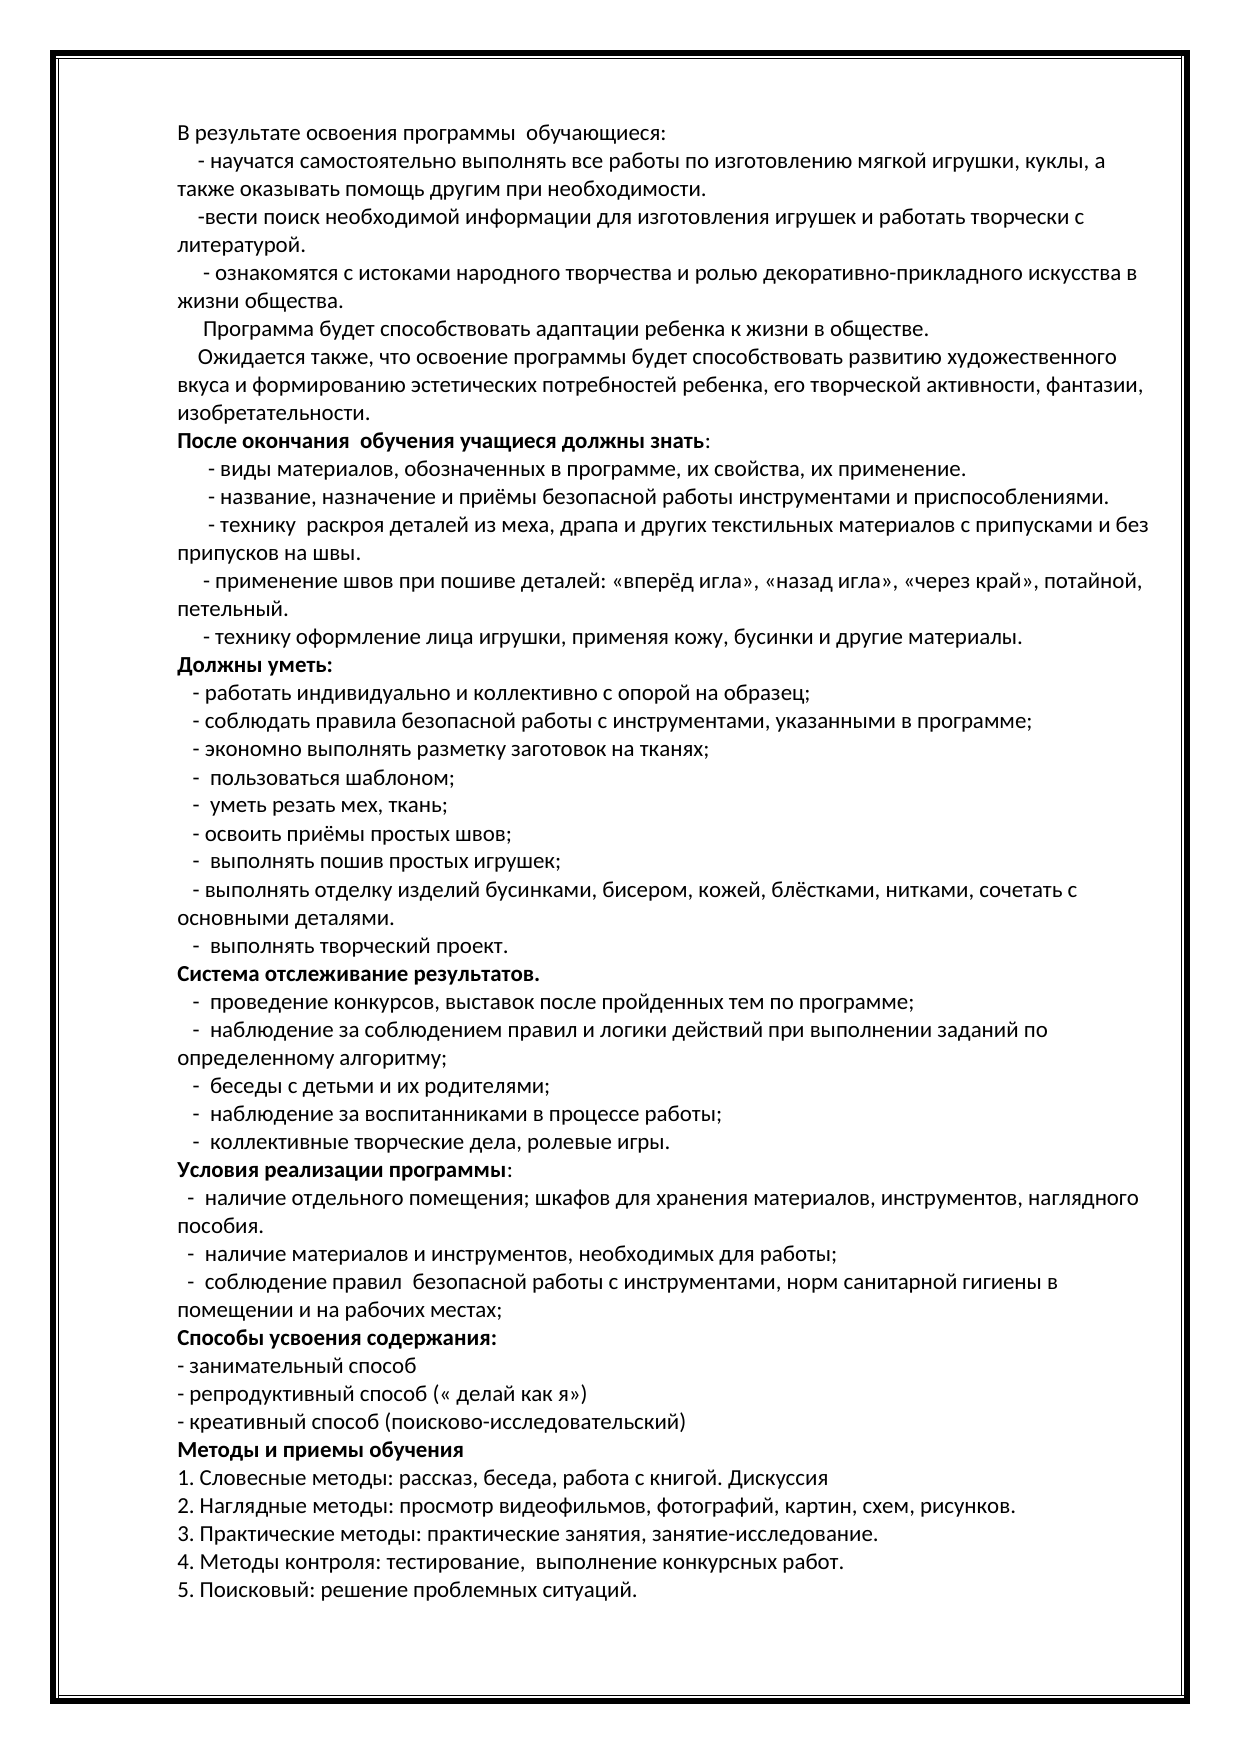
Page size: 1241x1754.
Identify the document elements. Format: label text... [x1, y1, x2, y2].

text - освоить приёмы простых швов; [177, 819, 1152, 847]
text - виды материалов, обозначенных в программе, их свойства, их применение. [177, 454, 1152, 482]
text Должны уметь: [177, 651, 1152, 678]
text - выполнять творческий проект. [177, 931, 1152, 959]
text 4. Методы контроля: тестирование, выполнение конкурсных работ. [177, 1547, 1152, 1575]
text 3. Практические методы: практические занятия, занятие-исследование. [177, 1519, 1152, 1547]
text 5. Поисковый: решение проблемных ситуаций. [177, 1575, 1152, 1603]
text После окончания обучения учащиеся должны знать: [177, 426, 1152, 454]
text - название, назначение и приёмы безопасной работы инструментами и приспособлениями. [177, 482, 1152, 510]
text - уметь резать мех, ткань; [177, 791, 1152, 819]
text - креативный способ (поисково-исследовательский) [177, 1407, 1152, 1435]
text - наличие материалов и инструментов, необходимых для работы; [177, 1239, 1152, 1267]
text - технику раскроя деталей из меха, драпа и других текстильных материалов с припусками и без припусков на швы. [177, 510, 1152, 566]
text - соблюдать правила безопасной работы с инструментами, указанными в программе; [177, 707, 1152, 734]
text Способы усвоения содержания: [177, 1323, 1152, 1351]
text - технику оформление лица игрушки, применяя кожу, бусинки и другие материалы. [177, 622, 1152, 651]
text 1. Словесные методы: рассказ, беседа, работа с книгой. Дискуссия [177, 1463, 1152, 1491]
text - ознакомятся с истоками народного творчества и ролью декоративно-прикладного искусства в жизни общества. [177, 258, 1152, 314]
text - коллективные творческие дела, ролевые игры. [177, 1127, 1152, 1155]
text Система отслеживание результатов. [177, 959, 1152, 987]
text - пользоваться шаблоном; [177, 763, 1152, 791]
text - выполнять отделку изделий бусинками, бисером, кожей, блёстками, нитками, сочетать с основными деталями. [177, 875, 1152, 931]
text - наблюдение за воспитанниками в процессе работы; [177, 1099, 1152, 1127]
text - соблюдение правил безопасной работы с инструментами, норм санитарной гигиены в помещении и на рабочих местах; [177, 1267, 1152, 1323]
text Условия реализации программы: [177, 1155, 1152, 1183]
text - наблюдение за соблюдением правил и логики действий при выполнении заданий по определенному алгоритму; [177, 1015, 1152, 1071]
text 2. Наглядные методы: просмотр видеофильмов, фотографий, картин, схем, рисунков. [177, 1491, 1152, 1519]
text - научатся самостоятельно выполнять все работы по изготовлению мягкой игрушки, куклы, а также оказывать помощь другим при необходимости. [177, 146, 1152, 202]
text - репродуктивный способ (« делай как я») [177, 1379, 1152, 1407]
text -вести поиск необходимой информации для изготовления игрушек и работать творчески с литературой. [177, 202, 1152, 258]
text - работать индивидуально и коллективно с опорой на образец; [177, 678, 1152, 707]
text Программа будет способствовать адаптации ребенка к жизни в обществе. [177, 314, 1152, 342]
text - экономно выполнять разметку заготовок на тканях; [177, 734, 1152, 763]
text - беседы с детьми и их родителями; [177, 1071, 1152, 1099]
text - занимательный способ [177, 1351, 1152, 1379]
text - выполнять пошив простых игрушек; [177, 847, 1152, 875]
text Методы и приемы обучения [177, 1435, 1152, 1463]
text В результате освоения программы обучающиеся: [177, 118, 1152, 146]
text Ожидается также, что освоение программы будет способствовать развитию художественного вкуса и формированию эстетических потребностей ребенка, его творческой активности, фантазии, изобретательности. [177, 342, 1152, 426]
text - наличие отдельного помещения; шкафов для хранения материалов, инструментов, наглядного пособия. [177, 1183, 1152, 1239]
text - проведение конкурсов, выставок после пройденных тем по программе; [177, 987, 1152, 1015]
text - применение швов при пошиве деталей: «вперёд игла», «назад игла», «через край», потайной, петельный. [177, 566, 1152, 622]
